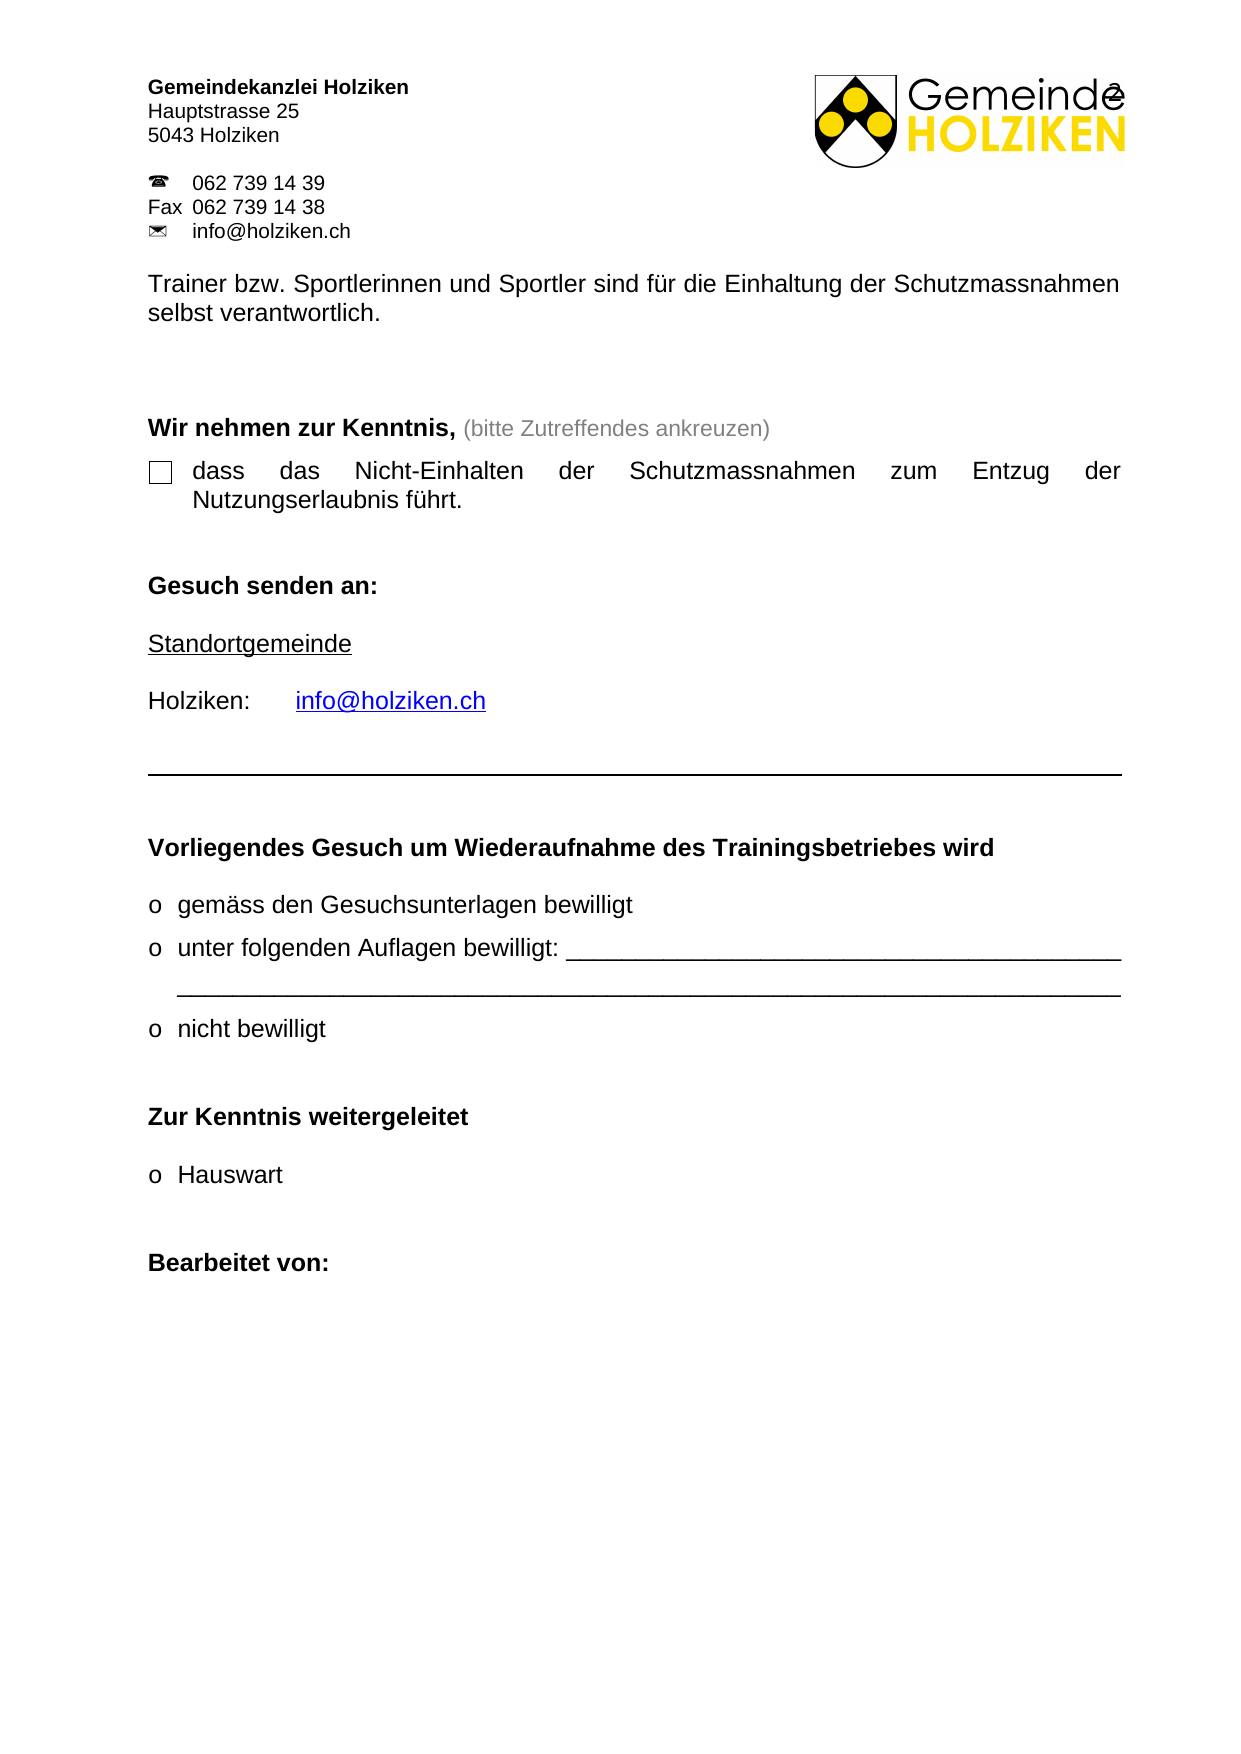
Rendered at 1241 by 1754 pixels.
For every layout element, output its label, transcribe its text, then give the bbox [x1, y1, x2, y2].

list unter folgenden Auflagen bewilligt: [148, 933, 1122, 964]
list nicht bewilligt [148, 1014, 1122, 1045]
list Wir nehmen zur Kenntnis, (bitte Zutreffendes ankreuzen) [148, 413, 1122, 442]
text Vorliegendes Gesuch um Wiederaufnahme des Trainingsbetriebes wird [148, 833, 1122, 862]
text Bearbeitet von: [148, 1248, 1122, 1277]
list Hauswart [148, 1160, 1122, 1191]
list dass das Nicht-Einhalten der Schutzmassnahmen zum Entzug der Nutzungserlaubnis führt. [148, 456, 1122, 514]
list gemäss den Gesuchsunterlagen bewilligt [148, 891, 1122, 921]
list Holziken: info@holziken.ch [148, 686, 1122, 715]
picture [814, 75, 1125, 168]
list Standortgemeinde [148, 629, 1122, 657]
text Zur Kenntnis weitergeleitet [148, 1102, 1122, 1131]
text Gesuch senden an: [148, 571, 1122, 600]
